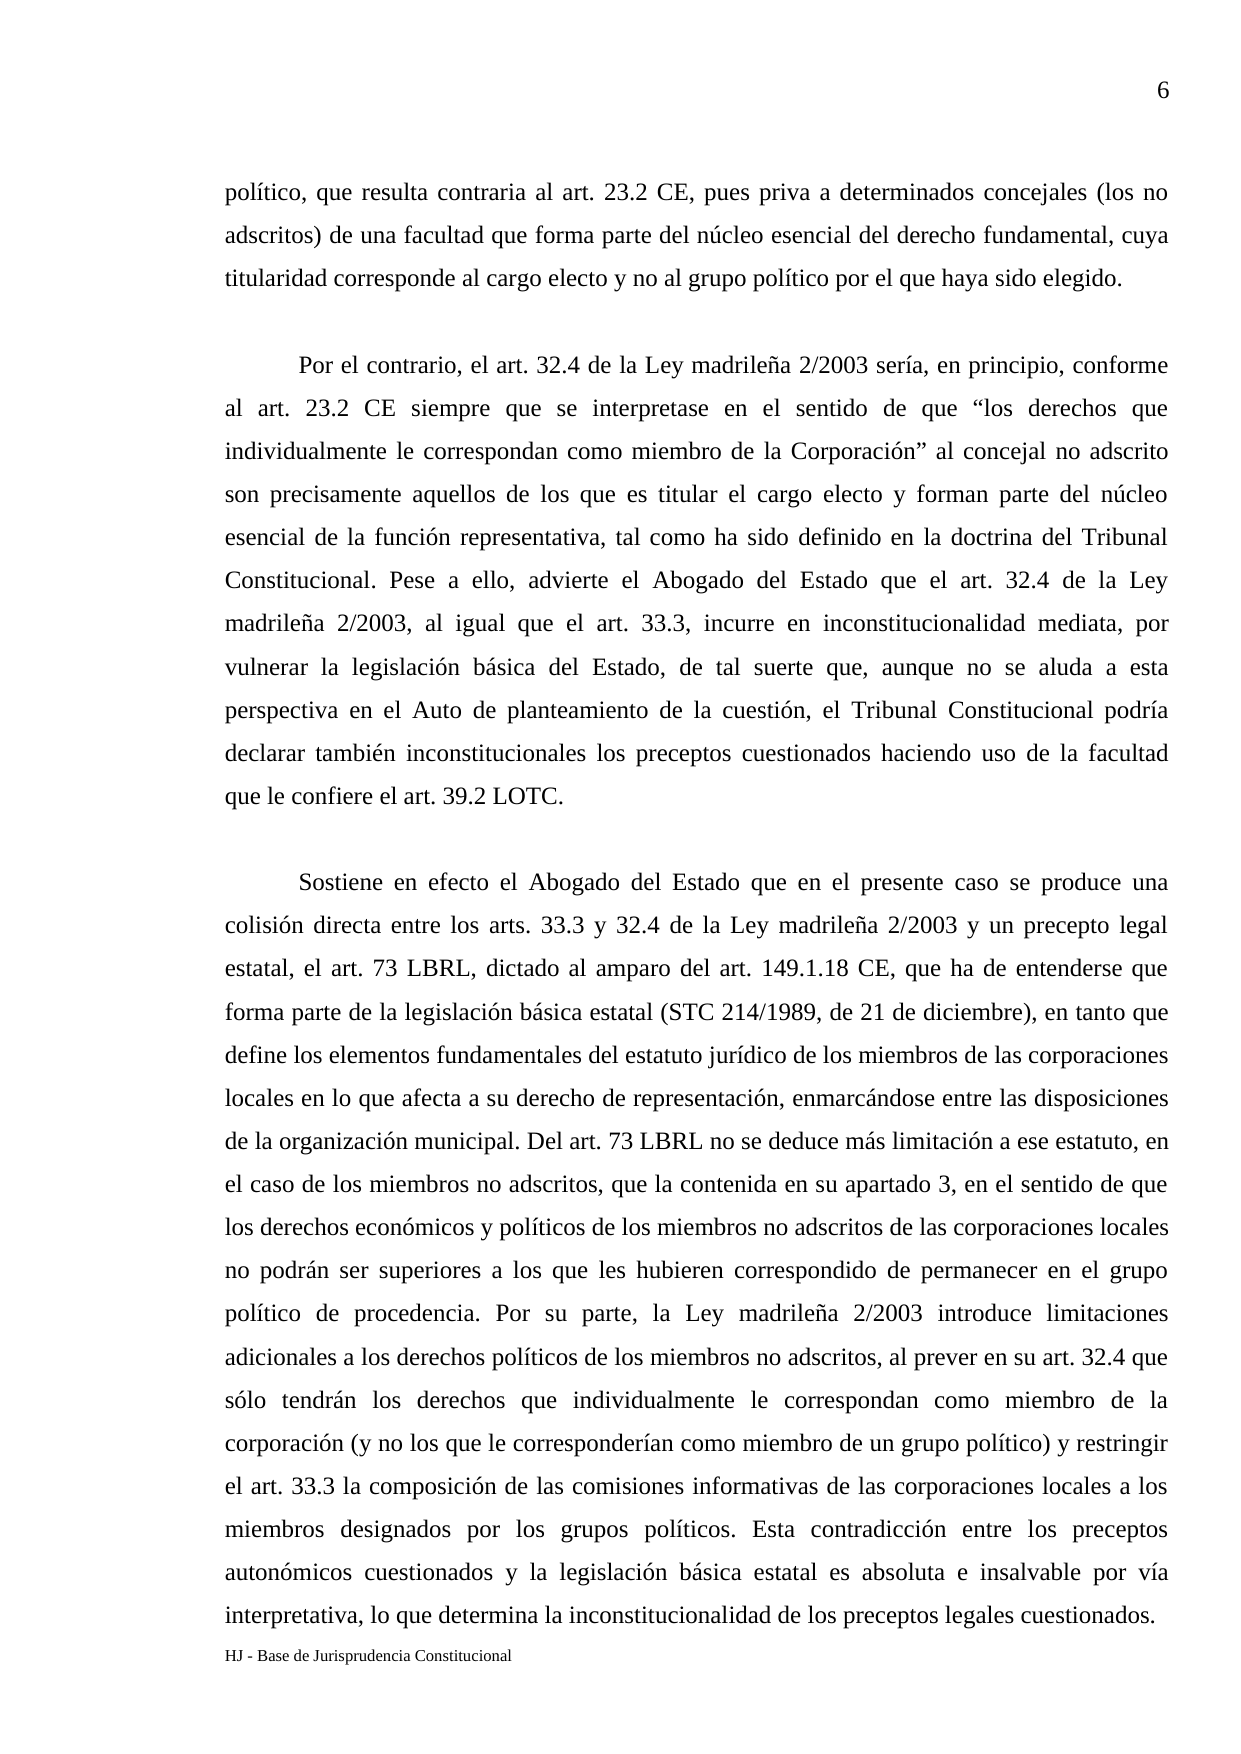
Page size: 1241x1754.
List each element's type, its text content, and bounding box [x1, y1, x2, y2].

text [224, 177, 1169, 292]
text Por el contrario, el art. 32.4 de la Ley madrileña 2/2003 sería, en principio, conforme al art. 23.2 CE siempre que se interpretase en el sentido de que “los derechos que individualmente le correspondan como miembro de la Corporación” al concejal no adscrito son precisamente aquellos de los que es titular el cargo electo y forman parte del núcleo esencial de la función representativa, tal como ha sido definido en la doctrina del Tribunal Constitucional. Pese a ello, advierte el Abogado del Estado que el art. 32.4 de la Ley madrileña 2/2003, al igual que el art. 33.3, incurre en inconstitucionalidad mediata, por vulnerar la legislación básica del Estado, de tal suerte que, aunque no se aluda a esta perspectiva en el Auto de planteamiento de la cuestión, el Tribunal Constitucional podría declarar también inconstitucionales los preceptos cuestionados haciendo uso de la facultad que le confiere el art. 39.2 LOTC. [224, 350, 1169, 810]
text Sostiene en efecto el Abogado del Estado que en el presente caso se produce una colisión directa entre los arts. 33.3 y 32.4 de la Ley madrileña 2/2003 y un precepto legal estatal, el art. 73 LBRL, dictado al amparo del art. 149.1.18 CE, que ha de entenderse que forma parte de la legislación básica estatal (STC 214/1989, de 21 de diciembre), en tanto que define los elementos fundamentales del estatuto jurídico de los miembros de las corporaciones locales en lo que afecta a su derecho de representación, enmarcándose entre las disposiciones de la organización municipal. Del art. 73 LBRL no se deduce más limitación a ese estatuto, en el caso de los miembros no adscritos, que la contenida en su apartado 3, en el sentido de que los derechos económicos y políticos de los miembros no adscritos de las corporaciones locales no podrán ser superiores a los que les hubieren correspondido de permanecer en el grupo político de procedencia. Por su parte, la Ley madrileña 2/2003 introduce limitaciones adicionales a los derechos políticos de los miembros no adscritos, al prever en su art. 32.4 que sólo tendrán los derechos que individualmente le correspondan como miembro de la corporación (y no los que le corresponderían como miembro de un grupo político) y restringir el art. 33.3 la composición de las comisiones informativas de las corporaciones locales a los miembros designados por los grupos políticos. Esta contradicción entre los preceptos autonómicos cuestionados y la legislación básica estatal es absoluta e insalvable por vía interpretativa, lo que determina la inconstitucionalidad de los preceptos legales cuestionados. [224, 867, 1169, 1629]
